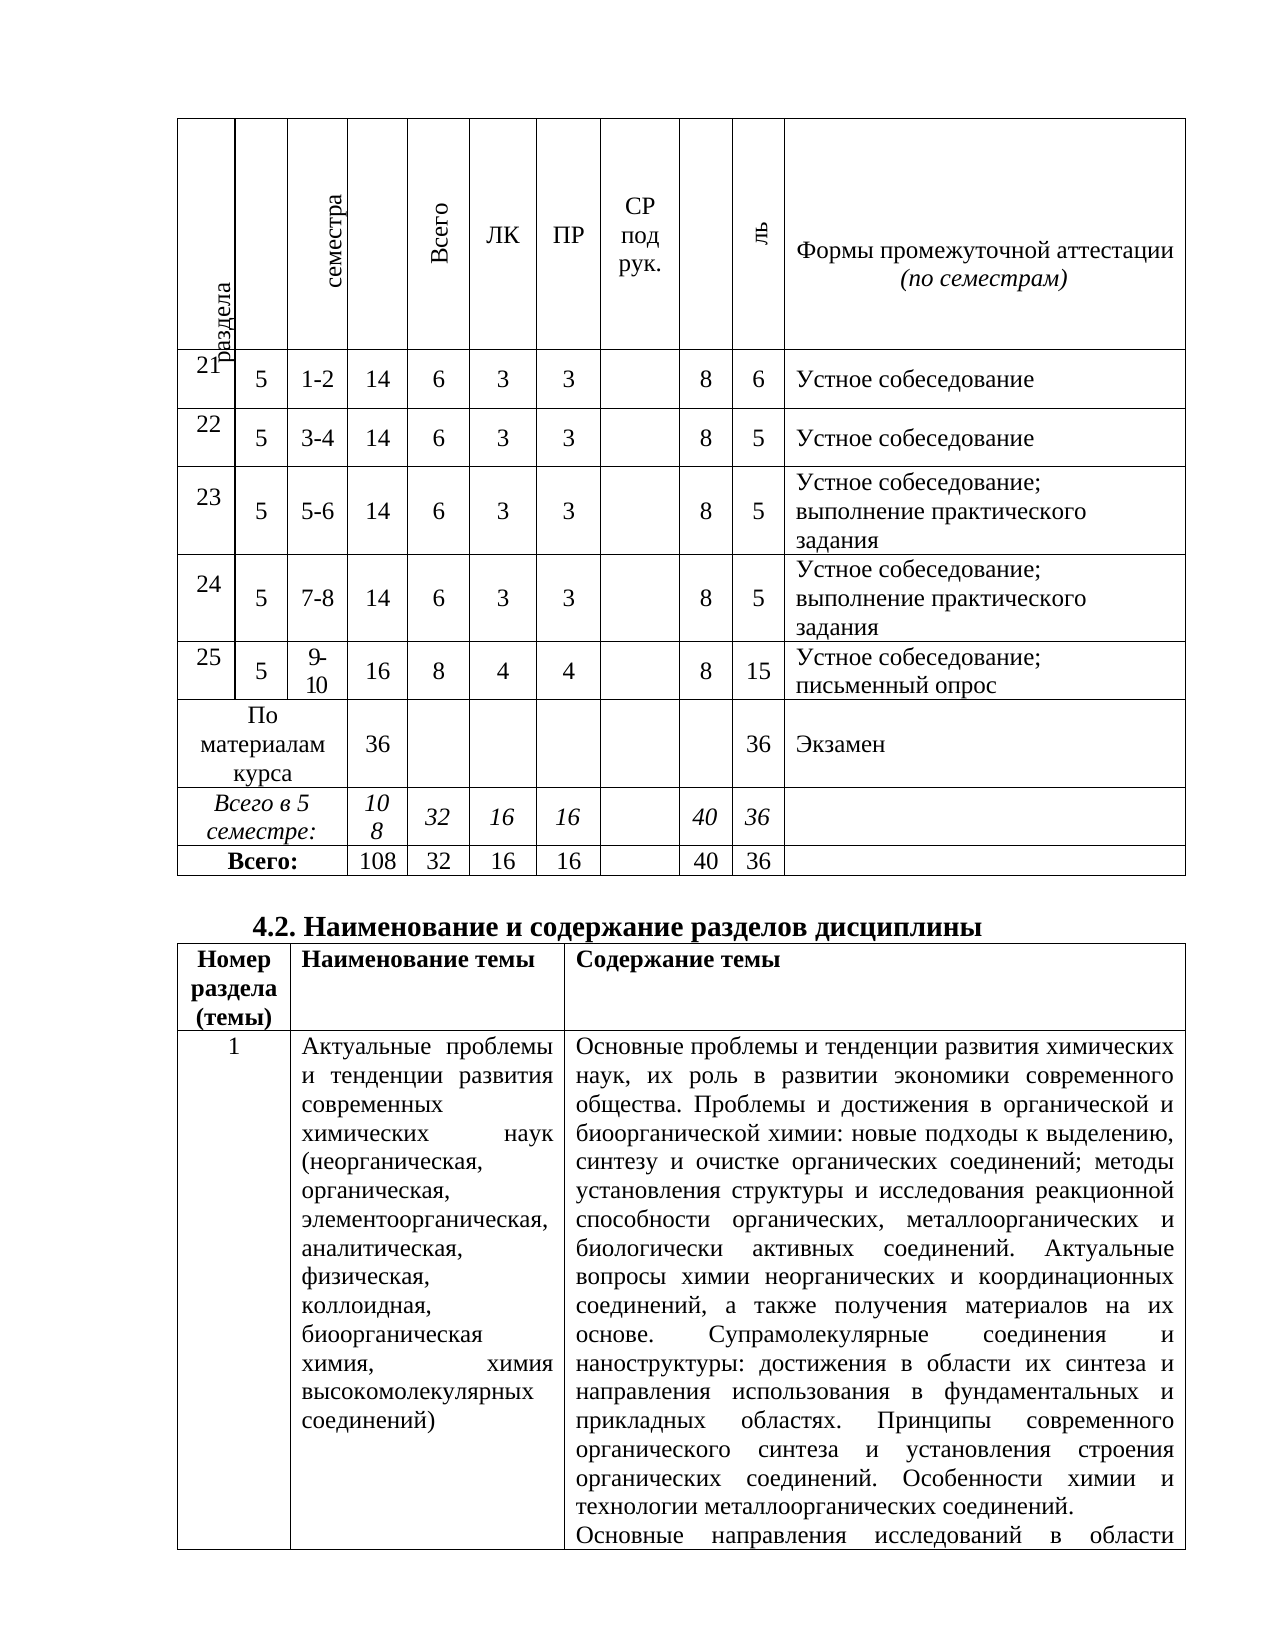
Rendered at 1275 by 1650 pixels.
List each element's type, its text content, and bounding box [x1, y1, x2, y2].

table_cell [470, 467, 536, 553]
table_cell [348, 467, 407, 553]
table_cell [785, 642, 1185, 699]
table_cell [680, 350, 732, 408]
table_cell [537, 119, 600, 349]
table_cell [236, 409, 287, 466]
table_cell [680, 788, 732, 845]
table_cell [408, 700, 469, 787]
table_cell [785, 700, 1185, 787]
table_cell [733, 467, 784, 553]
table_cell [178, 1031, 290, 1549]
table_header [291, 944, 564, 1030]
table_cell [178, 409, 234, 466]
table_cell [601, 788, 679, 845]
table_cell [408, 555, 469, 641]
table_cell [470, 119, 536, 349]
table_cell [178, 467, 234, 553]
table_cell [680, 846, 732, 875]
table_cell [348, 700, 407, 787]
text 4.2. Наименование и содержание разделов дисциплины [177, 909, 1186, 943]
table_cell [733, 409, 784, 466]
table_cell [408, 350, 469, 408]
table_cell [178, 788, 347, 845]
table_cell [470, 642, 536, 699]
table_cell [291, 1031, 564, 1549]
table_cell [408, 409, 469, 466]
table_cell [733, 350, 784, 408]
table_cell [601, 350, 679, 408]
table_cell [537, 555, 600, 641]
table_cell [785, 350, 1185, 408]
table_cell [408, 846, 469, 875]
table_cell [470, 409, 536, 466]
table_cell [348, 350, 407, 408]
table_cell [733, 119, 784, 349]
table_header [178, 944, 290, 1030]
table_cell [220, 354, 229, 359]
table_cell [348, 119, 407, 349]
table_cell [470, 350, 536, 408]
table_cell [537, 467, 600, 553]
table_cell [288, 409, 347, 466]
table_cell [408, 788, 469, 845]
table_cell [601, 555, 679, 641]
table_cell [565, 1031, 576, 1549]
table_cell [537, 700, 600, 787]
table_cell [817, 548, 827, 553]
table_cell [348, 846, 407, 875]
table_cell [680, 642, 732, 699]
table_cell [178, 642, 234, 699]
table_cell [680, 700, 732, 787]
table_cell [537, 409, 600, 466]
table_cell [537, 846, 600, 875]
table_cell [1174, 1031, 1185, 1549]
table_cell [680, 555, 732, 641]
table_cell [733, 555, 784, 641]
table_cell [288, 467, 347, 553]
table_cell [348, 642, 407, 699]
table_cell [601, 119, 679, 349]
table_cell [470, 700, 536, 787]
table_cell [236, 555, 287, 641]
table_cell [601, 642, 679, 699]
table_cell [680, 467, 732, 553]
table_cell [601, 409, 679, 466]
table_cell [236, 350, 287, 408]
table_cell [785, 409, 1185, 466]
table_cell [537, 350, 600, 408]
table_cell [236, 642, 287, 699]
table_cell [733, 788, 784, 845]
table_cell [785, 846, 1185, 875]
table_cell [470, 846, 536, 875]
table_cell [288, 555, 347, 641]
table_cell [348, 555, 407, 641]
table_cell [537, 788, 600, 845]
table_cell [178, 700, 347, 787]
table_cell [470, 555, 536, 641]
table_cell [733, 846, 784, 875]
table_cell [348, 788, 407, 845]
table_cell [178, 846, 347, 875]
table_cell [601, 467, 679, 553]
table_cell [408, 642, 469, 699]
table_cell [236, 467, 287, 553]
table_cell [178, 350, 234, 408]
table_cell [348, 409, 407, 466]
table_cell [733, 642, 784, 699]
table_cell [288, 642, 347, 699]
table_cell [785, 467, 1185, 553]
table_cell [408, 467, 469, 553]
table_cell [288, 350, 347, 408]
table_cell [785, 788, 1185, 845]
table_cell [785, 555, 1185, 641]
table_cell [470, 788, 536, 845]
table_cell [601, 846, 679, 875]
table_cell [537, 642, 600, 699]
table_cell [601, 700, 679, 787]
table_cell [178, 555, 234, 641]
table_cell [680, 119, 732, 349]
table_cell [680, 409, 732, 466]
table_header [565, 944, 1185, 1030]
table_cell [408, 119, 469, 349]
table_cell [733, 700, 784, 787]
